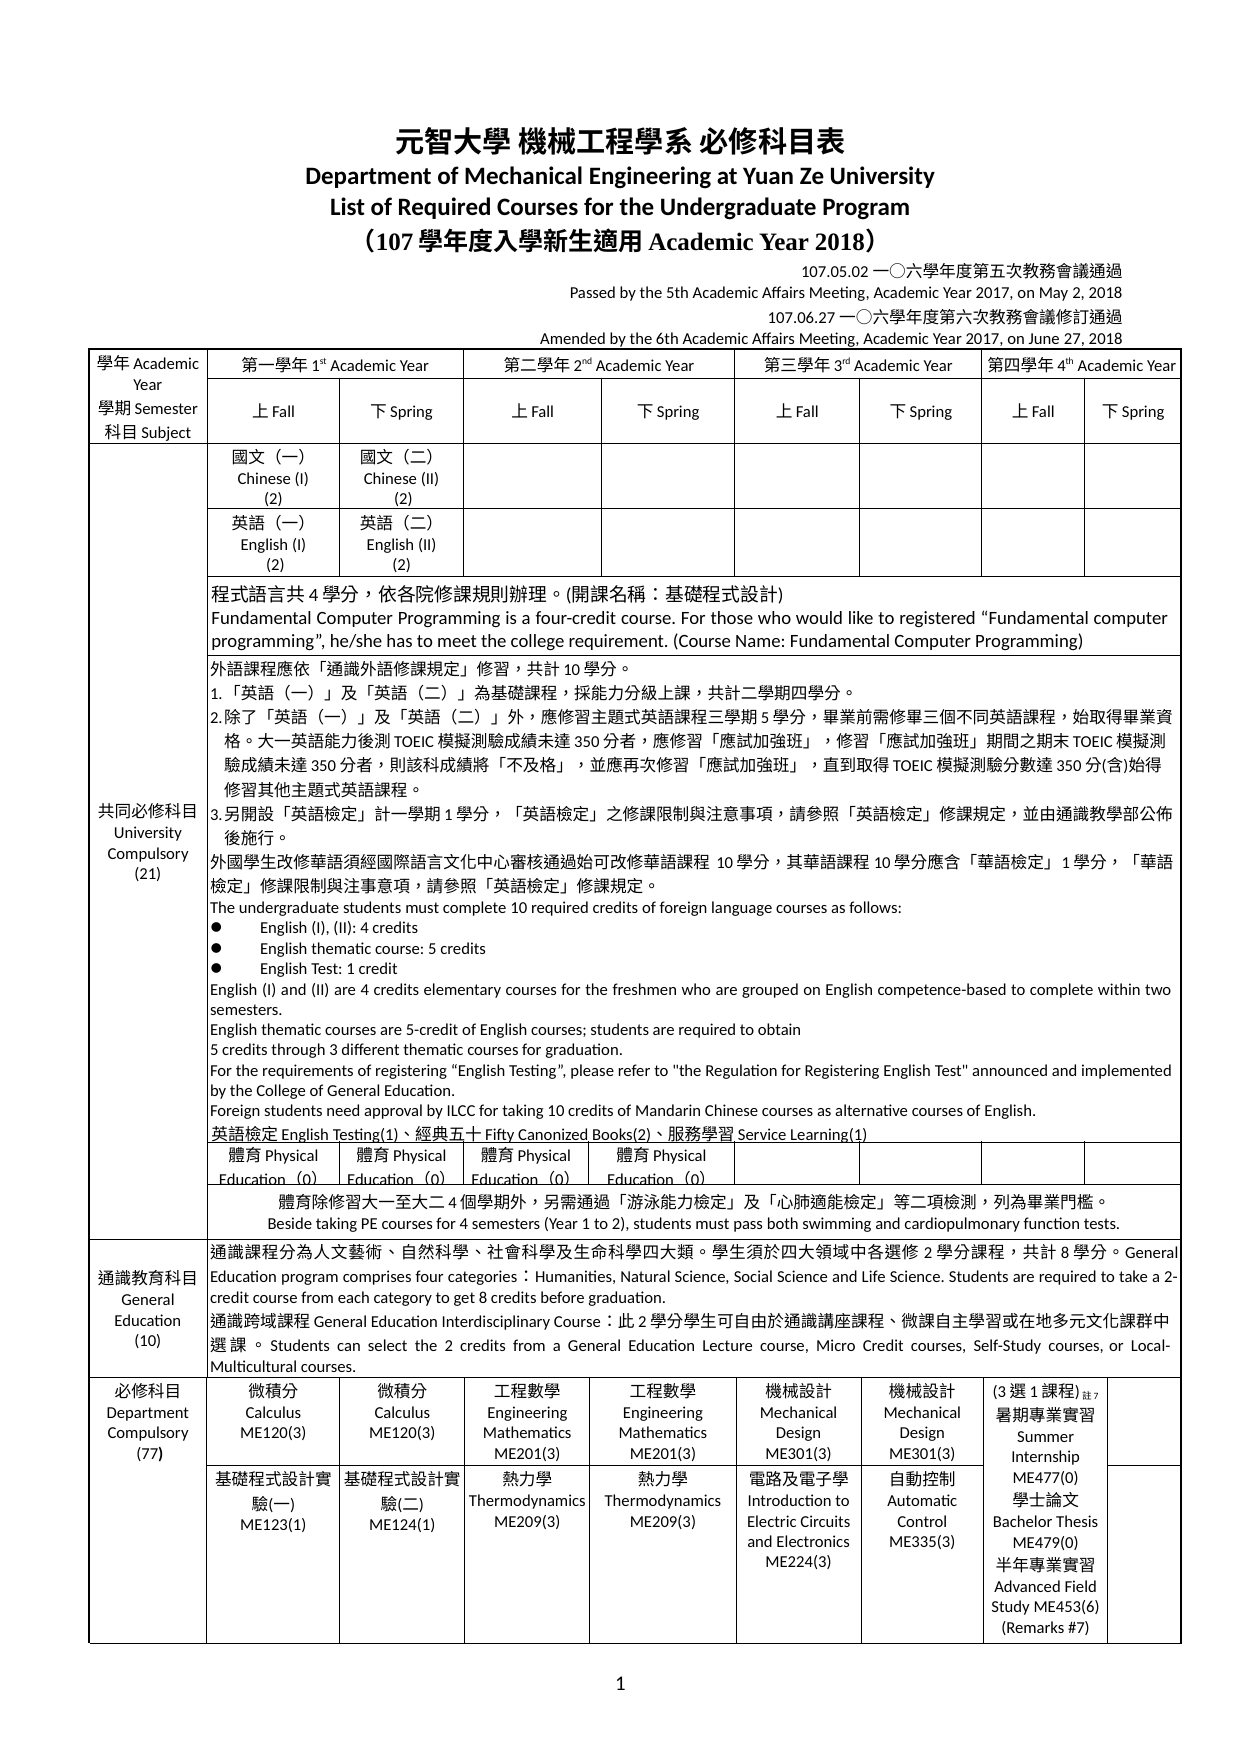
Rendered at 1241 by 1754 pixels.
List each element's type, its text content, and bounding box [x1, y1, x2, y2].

text Amended by the 6th Academic Affairs Meeting, Academic Year 2017, on June 27, 2018 [118, 328, 1122, 348]
table_cell 機械設計 Mechanical Design ME301(3) [862, 1378, 983, 1465]
table_cell 自動控制 Automatic Control ME335(3) [862, 1466, 983, 1642]
table_cell [1085, 509, 1180, 576]
table_cell 通識課程分為人文藝術、自然科學、社會科學及生命科學四大類。學生須於四大領域中各選修2學分課程，共計8學分。General Education program comprises four categories：Humanities, Natural Science, Social Science and Life Science. Students are required to take a 2-credit course from each category to get 8 credits before graduation. 通識跨域課程General Education Interdisciplinary Course：此2學分學生可自由於通識講座課程、微課自主學習或在地多元文化課群中選課。Students can select the 2 credits from a General Education Lecture course, Micro Credit courses, Self-Study courses, or Local-Multicultural courses. [208, 1240, 1180, 1377]
table_cell [735, 444, 859, 508]
table_header 第二學年2nd Academic Year [464, 350, 734, 377]
table_header 第四學年4th Academic Year [982, 350, 1180, 377]
table_cell 微積分 Calculus ME120(3) [207, 1378, 339, 1465]
table_cell 體育Physical Education（0） [340, 1143, 463, 1184]
table_cell 國文（二） Chinese (II) (2) [340, 444, 463, 508]
table_cell [860, 509, 981, 576]
table_cell 程式語言共4學分，依各院修課規則辦理。(開課名稱：基礎程式設計) Fundamental Computer Programming is a four-credit course. For those who would like to registered “Fundamental computer programming”, he/she has to meet the college requirement. (Course Name: Fundamental Computer Programming) [208, 577, 1180, 655]
text （107學年度入學新生適用Academic Year 2018） [118, 221, 1122, 258]
table_cell 下Spring [602, 379, 734, 443]
text Passed by the 5th Academic Affairs Meeting, Academic Year 2017, on May 2, 2018 [118, 283, 1122, 303]
table_cell [860, 1143, 981, 1184]
table_cell [1085, 444, 1180, 508]
table_cell 基礎程式設計實驗(一) ME123(1) [207, 1466, 339, 1642]
table_cell 外語課程應依「通識外語修課規定」修習，共計10學分。 「英語（一）」及「英語（二）」為基礎課程，採能力分級上課，共計二學期四學分。 除了「英語（一）」及「英語（二）」外，應修習主題式英語課程三學期5學分，畢業前需修畢三個不同英語課程，始取得畢業資格。大一英語能力後測TOEIC模擬測驗成績未達350分者，應修習「應試加強班」，修習「應試加強班」期間之期末TOEIC模擬測驗成績未達350分者，則該科成績將「不及格」，並應再次修習「應試加強班」，直到取得TOEIC模擬測驗分數達350分(含)始得修習其他主題式英語課程。 另開設「英語檢定」計一學期1學分，「英語檢定」之修課限制與注意事項，請參照「英語檢定」修課規定，並由通識教學部公佈後施行。 外國學生改修華語須經國際語言文化中心審核通過始可改修華語課程10學分，其華語課程10學分應含「華語檢定」1學分，「華語檢定」修課限制與注事意項，請參照「英語檢定」修課規定。 The undergraduate students must complete 10 required credits of foreign language courses as follows: English (I), (II): 4 credits English thematic course: 5 credits English Test: 1 credit English (I) and (II) are 4 credits elementary courses for the freshmen who are grouped on English competence-based to complete within two semesters. English thematic courses are 5-credit of English courses; students are required to obtain 5 credits through 3 different thematic courses for graduation. For the requirements of registering “English Testing”, please refer to "the Regulation for Registering English Test" announced and implemented by the College of General Education. Foreign students need approval by ILCC for taking 10 credits of Mandarin Chinese courses as alternative courses of English. 英語檢定English Testing(1)、經典五十Fifty Canonized Books(2)、服務學習Service Learning(1) [208, 656, 1180, 1141]
table_cell [982, 444, 1084, 508]
text List of Required Courses for the Undergraduate Program [118, 191, 1122, 221]
table_cell 熱力學 Thermodynamics ME209(3) [590, 1466, 736, 1642]
table_cell 體育Physical Education（0） [464, 1143, 588, 1184]
table_cell [464, 509, 601, 576]
table_cell 國文（一） Chinese (I) (2) [208, 444, 339, 508]
table_cell 電路及電子學 Introduction to Electric Circuits and Electronics ME224(3) [737, 1466, 861, 1642]
table_cell 上Fall [735, 379, 859, 443]
table_cell 工程數學 Engineering Mathematics ME201(3) [465, 1378, 589, 1465]
table_cell [602, 509, 734, 576]
text Department of Mechanical Engineering at Yuan Ze University [118, 160, 1122, 191]
table_cell 上Fall [982, 379, 1084, 443]
table_cell [602, 444, 734, 508]
table_cell [735, 1143, 859, 1184]
table_cell [1085, 1143, 1180, 1184]
table_cell [982, 509, 1084, 576]
table_header 第三學年3rd Academic Year [735, 350, 981, 377]
text 107.05.02 一○六學年度第五次教務會議通過 [166, 258, 1122, 283]
table_cell [464, 444, 601, 508]
table_cell 必修科目 Department Compulsory (77) [90, 1378, 206, 1642]
table_cell [1108, 1378, 1180, 1465]
table_cell 體育除修習大一至大二4個學期外，另需通過「游泳能力檢定」及「心肺適能檢定」等二項檢測，列為畢業門檻。 Beside taking PE courses for 4 semesters (Year 1 to 2), students must pass both swimming and cardiopulmonary function tests. [208, 1185, 1180, 1238]
table_cell 體育Physical Education（0） [589, 1143, 734, 1184]
table_cell 英語（一） English (I) (2) [208, 509, 339, 576]
table_cell 下Spring [340, 379, 463, 443]
table_cell 英語（二） English (II) (2) [340, 509, 463, 576]
table_cell 基礎程式設計實驗(二) ME124(1) [340, 1466, 464, 1642]
table_cell [1108, 1466, 1180, 1642]
table_cell 熱力學 Thermodynamics ME209(3) [465, 1466, 589, 1642]
table_cell 下Spring [1085, 379, 1180, 443]
table_cell 下Spring [860, 379, 981, 443]
table_cell 微積分 Calculus ME120(3) [340, 1378, 464, 1465]
text 元智大學 機械工程學系 必修科目表 [118, 118, 1122, 160]
table_header 學年Academic Year 學期Semester 科目Subject [90, 350, 207, 443]
table_header 第一學年1st Academic Year [208, 350, 463, 377]
table_cell 共同必修科目 University Compulsory (21) [90, 444, 207, 1238]
table_cell 機械設計 Mechanical Design ME301(3) [737, 1378, 861, 1465]
table_cell [735, 509, 859, 576]
text 107.06.27 一○六學年度第六次教務會議修訂通過 [166, 303, 1122, 328]
table_cell 上Fall [464, 379, 601, 443]
table_cell [982, 1143, 1084, 1184]
table_cell 工程數學 Engineering Mathematics ME201(3) [590, 1378, 736, 1465]
table_cell 通識教育科目 General Education (10) [90, 1240, 207, 1377]
table_cell (3選1課程) 註7 暑期專業實習 Summer Internship ME477(0) 學士論文 Bachelor Thesis ME479(0) 半年專業實習 Advanced Field Study ME453(6) (Remarks #7) [984, 1378, 1107, 1642]
table_cell 上Fall [208, 379, 339, 443]
table_cell 體育Physical Education（0） [208, 1143, 339, 1184]
table_cell [860, 444, 981, 508]
